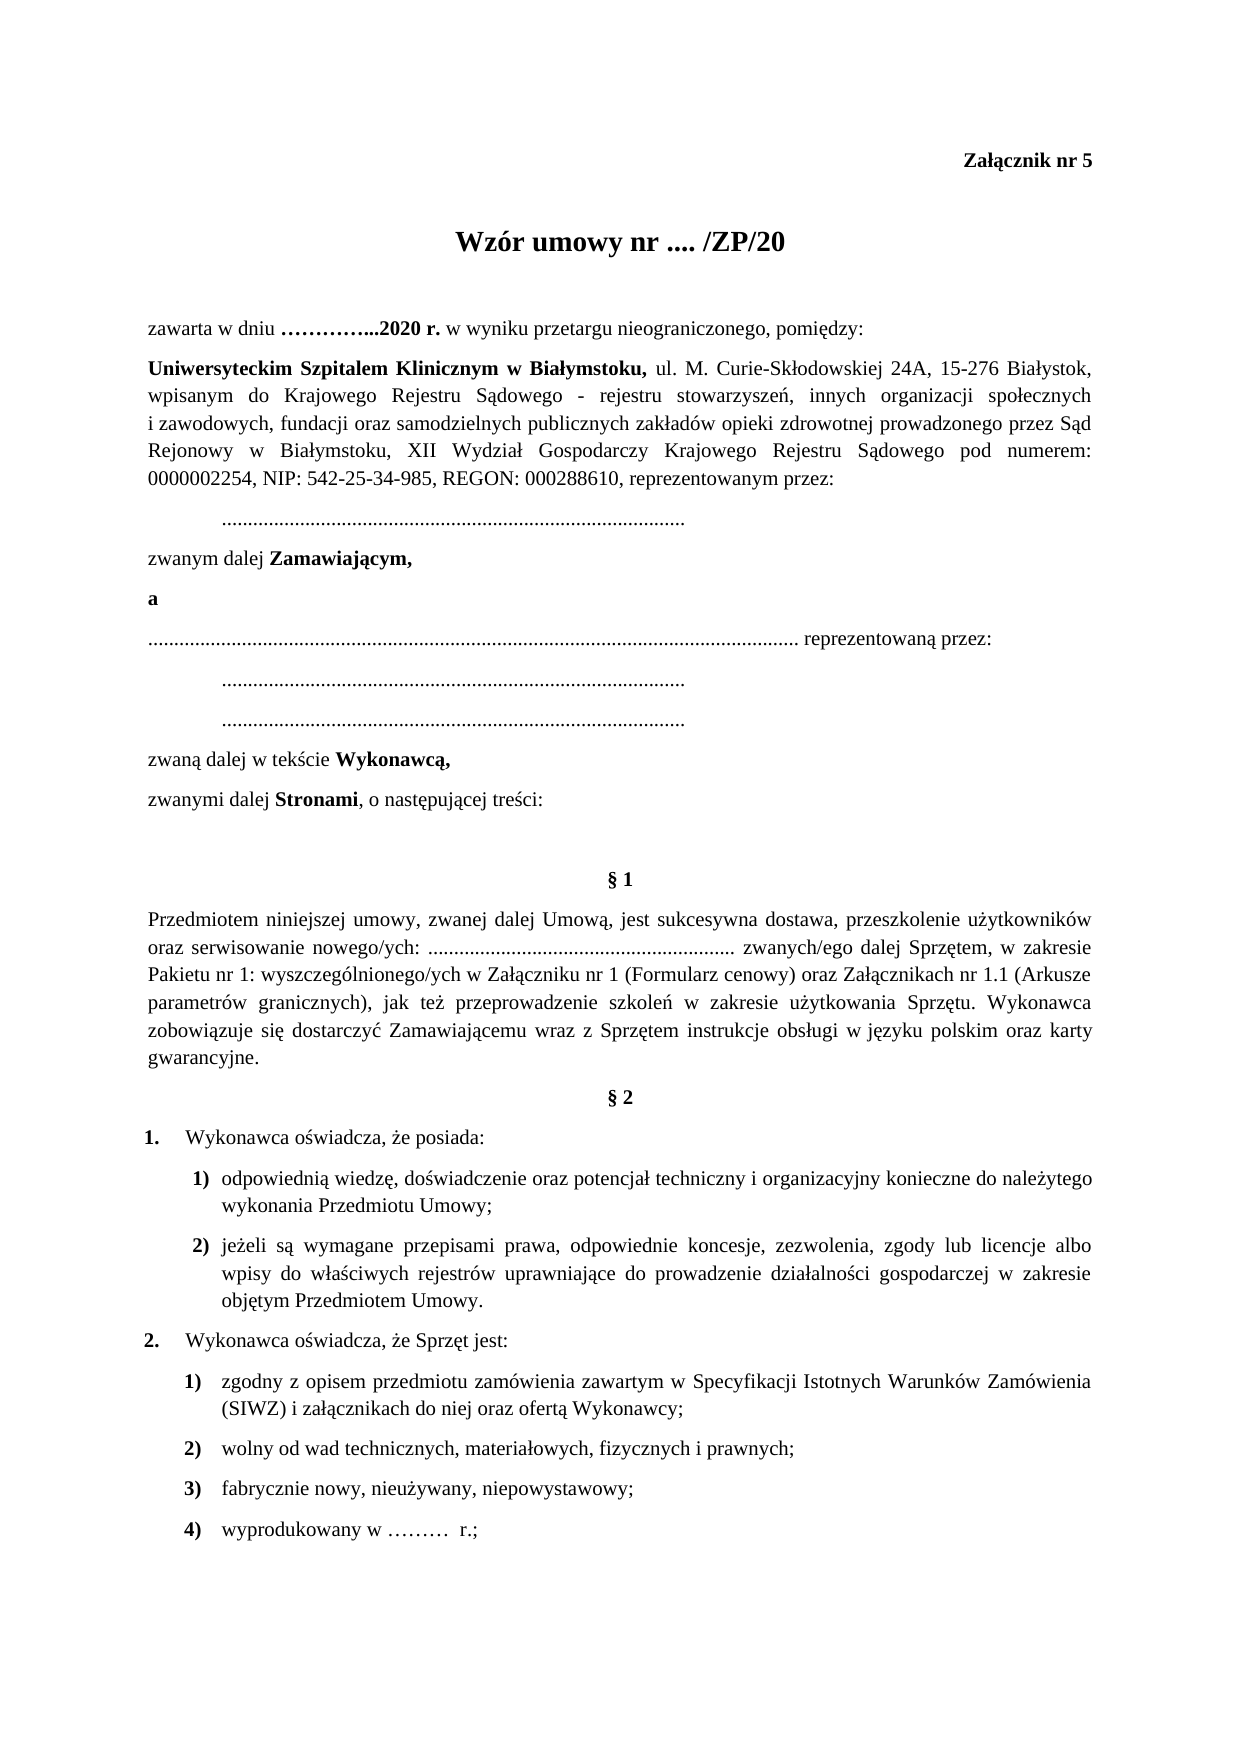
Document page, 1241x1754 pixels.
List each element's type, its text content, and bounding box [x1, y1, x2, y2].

text § 1 [148, 867, 1093, 891]
text Przedmiotem niniejszej umowy, zwanej dalej Umową, jest sukcesywna dostawa, przeszkolenie użytkowników oraz serwisowanie nowego/ych: ........................................................... zwanych/ego dalej Sprzętem, w zakresie Pakietu nr 1: wyszczególnionego/ych w Załączniku nr 1 (Formularz cenowy) oraz Załącznikach nr 1.1 (Arkusze parametrów granicznych), jak też przeprowadzenie szkoleń w zakresie użytkowania Sprzętu. Wykonawca zobowiązuje się dostarczyć Zamawiającemu wraz z Sprzętem instrukcje obsługi w języku polskim oraz karty gwarancyjne. [148, 907, 1093, 1069]
list wyprodukowany w ……… r.; [184, 1516, 1093, 1541]
text ............................................................................................................................. reprezentowaną przez: [148, 626, 1093, 650]
text § 2 [148, 1085, 1093, 1109]
text zwaną dalej w tekście Wykonawcą, [148, 747, 1093, 771]
list jeżeli są wymagane przepisami prawa, odpowiednie koncesje, zezwolenia, zgody lub licencje albo wpisy do właściwych rejestrów uprawniające do prowadzenie działalności gospodarczej w zakresie objętym Przedmiotem Umowy. [192, 1233, 1093, 1312]
list fabrycznie nowy, nieużywany, niepowystawowy; [184, 1476, 1093, 1500]
text Uniwersyteckim Szpitalem Klinicznym w Białymstoku, ul. M. Curie-Skłodowskiej 24A, 15-276 Białystok, wpisanym do Krajowego Rejestru Sądowego - rejestru stowarzyszeń, innych organizacji społecznych i zawodowych, fundacji oraz samodzielnych publicznych zakładów opieki zdrowotnej prowadzonego przez Sąd Rejonowy w Białymstoku, XII Wydział Gospodarczy Krajowego Rejestru Sądowego pod numerem: 0000002254, NIP: 542-25-34-985, REGON: 000288610, reprezentowanym przez: [148, 356, 1093, 490]
list wolny od wad technicznych, materiałowych, fizycznych i prawnych; [184, 1436, 1093, 1460]
text zwanym dalej Zamawiającym, [148, 546, 1093, 570]
list Wykonawca oświadcza, że Sprzęt jest: [144, 1328, 1093, 1352]
list zgodny z opisem przedmiotu zamówienia zawartym w Specyfikacji Istotnych Warunków Zamówienia (SIWZ) i załącznikach do niej oraz ofertą Wykonawcy; [184, 1368, 1093, 1420]
text Wzór umowy nr .... /ZP/20 [148, 224, 1093, 258]
text Załącznik nr 5 [148, 148, 1093, 172]
text a [148, 586, 1093, 610]
text ......................................................................................... [148, 506, 1093, 530]
text ......................................................................................... [148, 666, 1093, 691]
list Wykonawca oświadcza, że posiada: [144, 1125, 1093, 1149]
text ......................................................................................... [148, 707, 1093, 731]
list odpowiednią wiedzę, doświadczenie oraz potencjał techniczny i organizacyjny konieczne do należytego wykonania Przedmiotu Umowy; [192, 1165, 1093, 1217]
text zwanymi dalej Stronami, o następującej treści: [148, 787, 1093, 811]
text zawarta w dniu …………...2020 r. w wyniku przetargu nieograniczonego, pomiędzy: [148, 315, 1093, 339]
